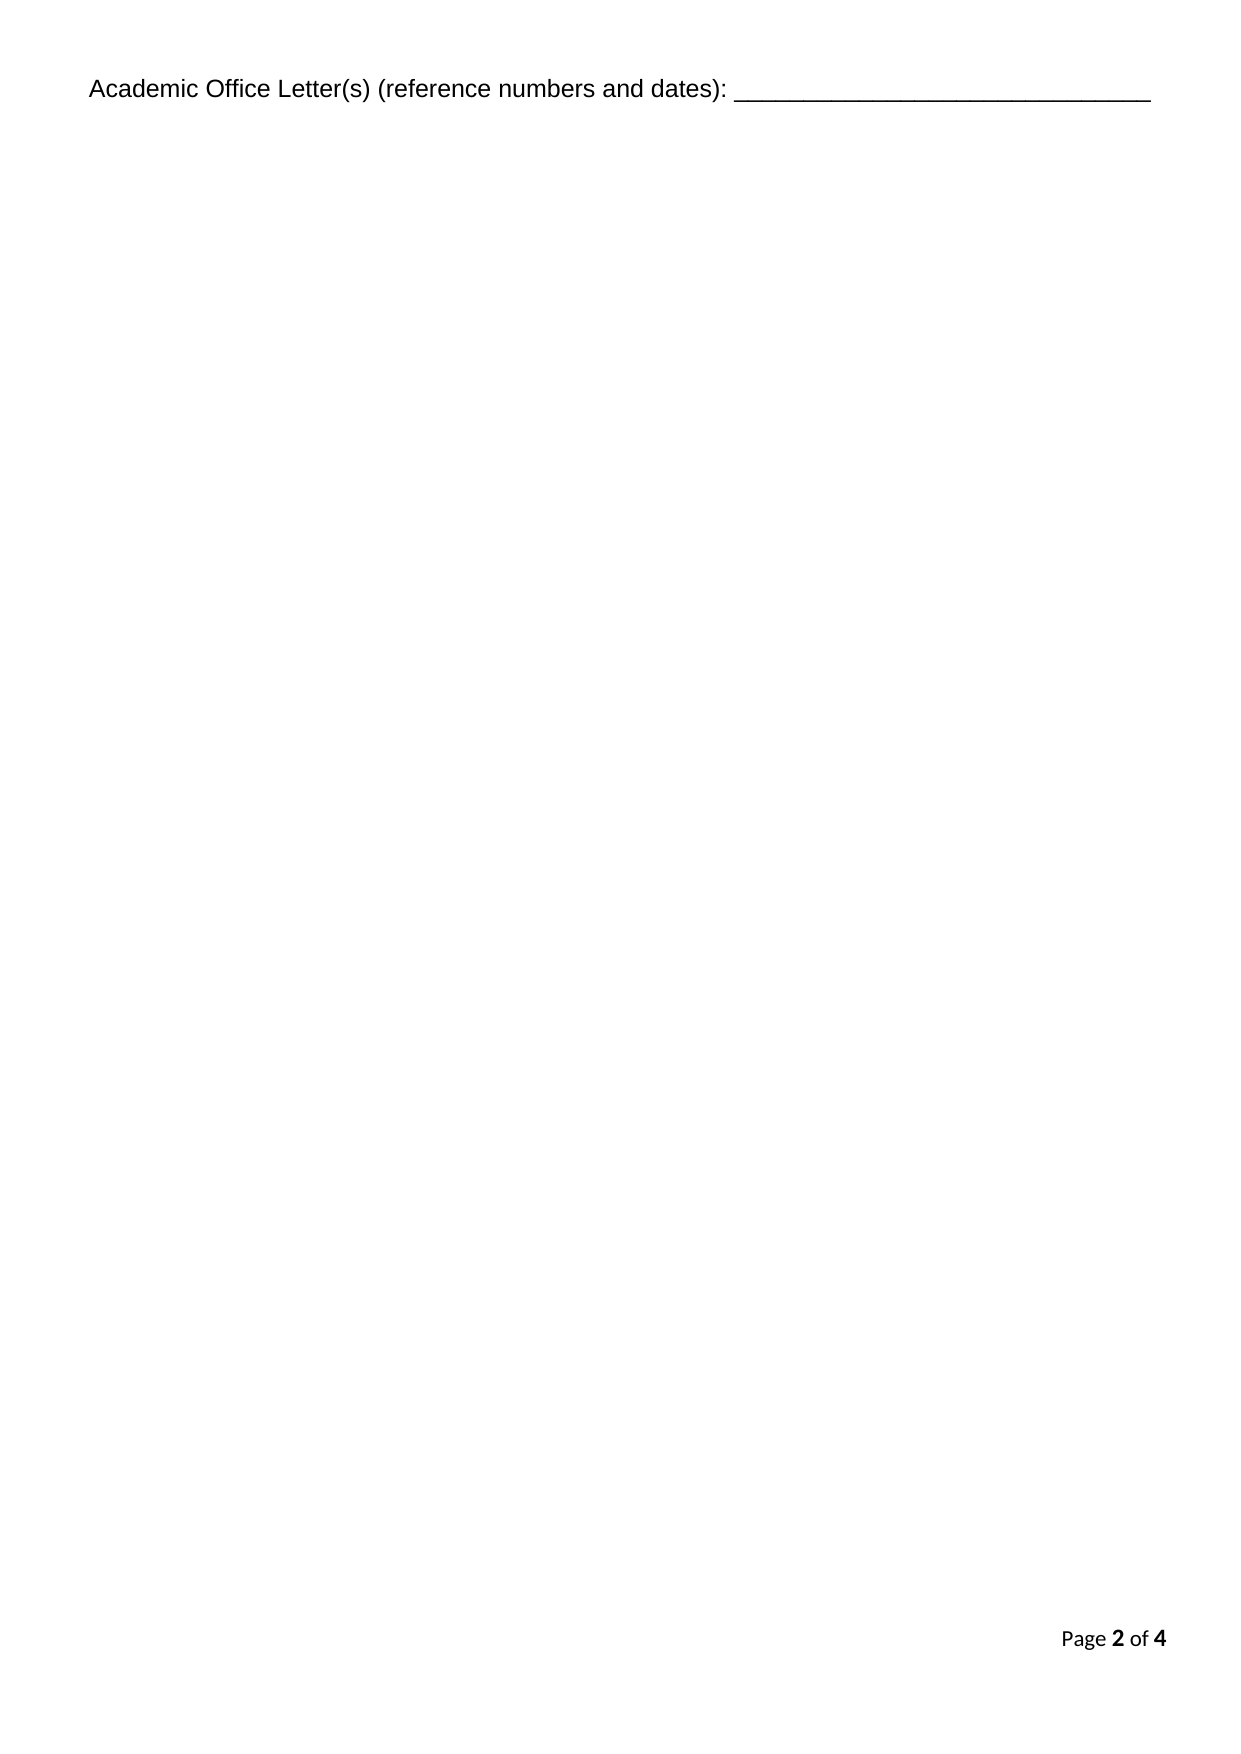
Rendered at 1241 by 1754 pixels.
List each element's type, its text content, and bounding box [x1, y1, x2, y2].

text Academic Office Letter(s) (reference numbers and dates): ______________________________ [89, 74, 1166, 126]
